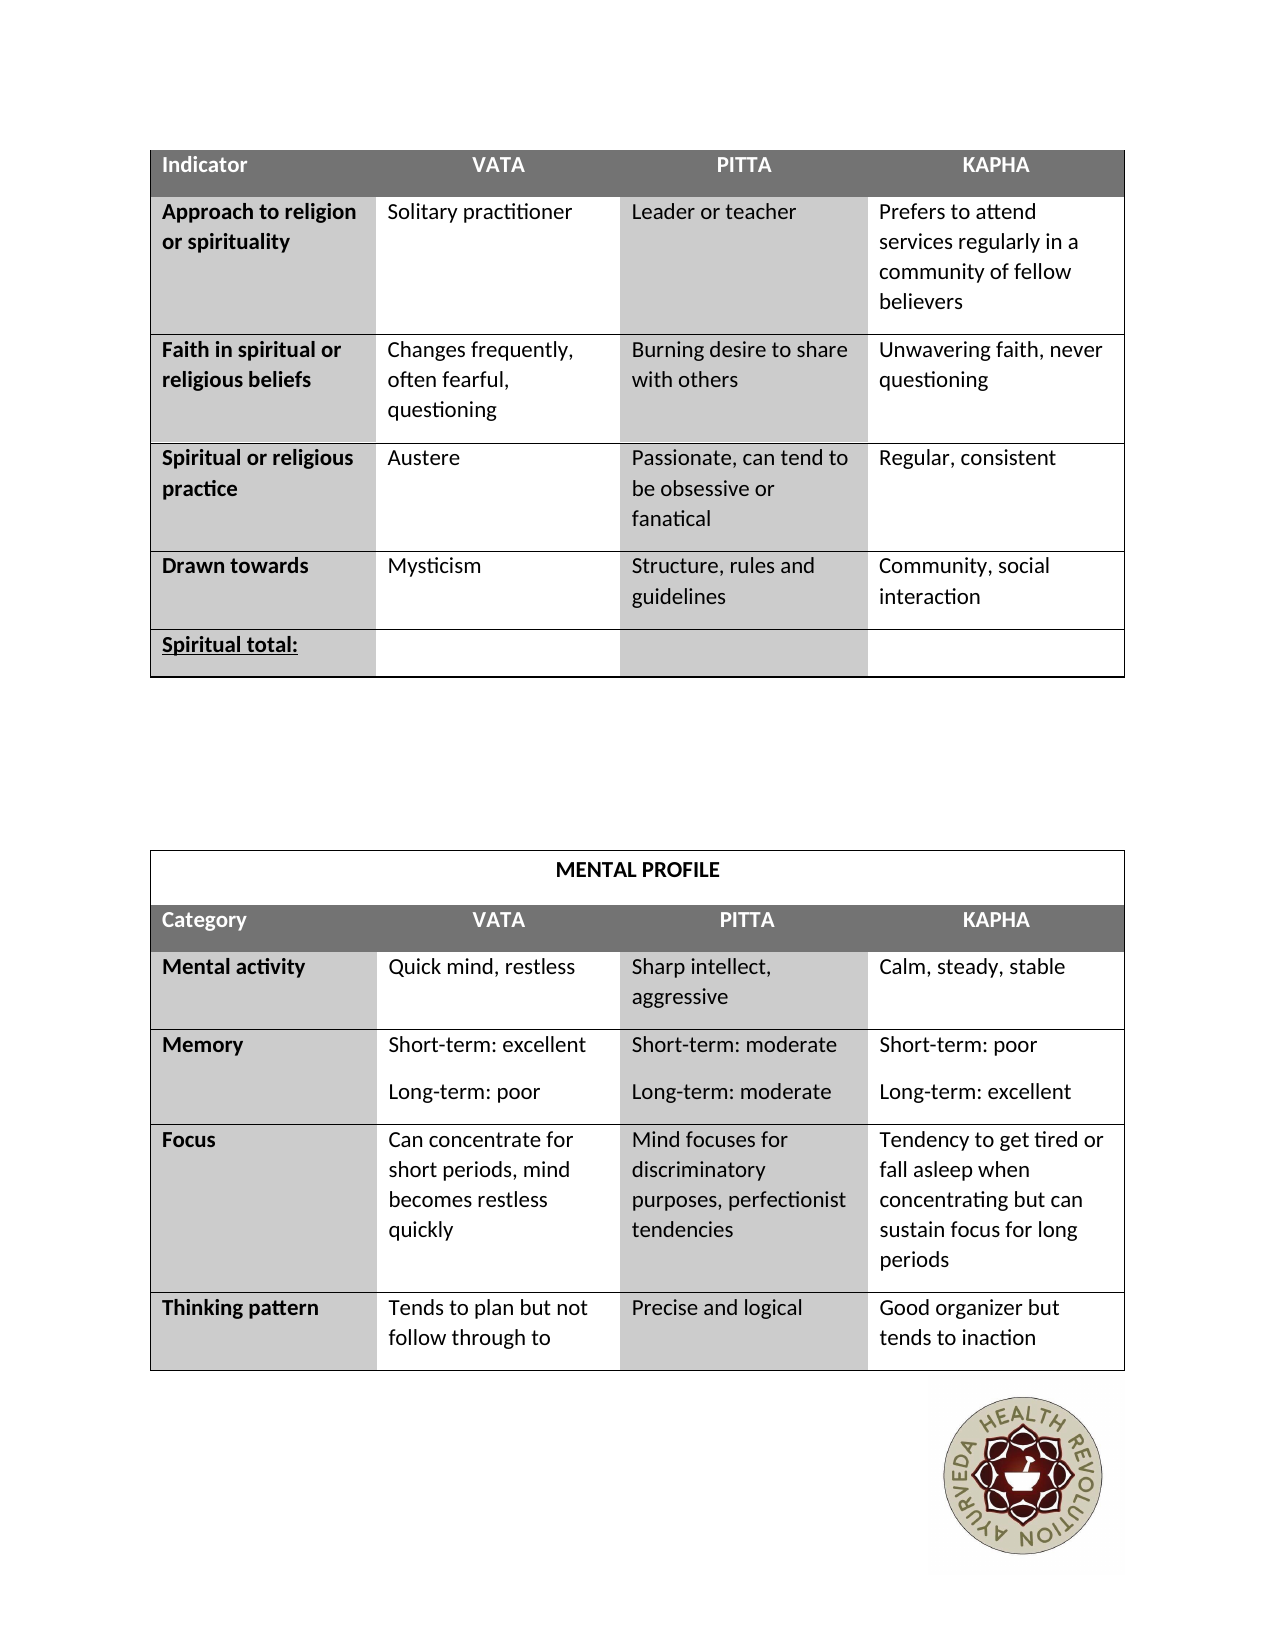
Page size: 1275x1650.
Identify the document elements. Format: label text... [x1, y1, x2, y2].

table_cell Austere [376, 444, 620, 551]
table_cell Category [151, 905, 377, 952]
table_cell Spiritual or religious practice [151, 444, 376, 551]
table_cell VATA [376, 150, 620, 197]
table_cell Changes frequently, often fearful, questioning [376, 335, 620, 442]
table_cell Regular, consistent [868, 444, 1124, 551]
table_cell Thinking pattern [151, 1293, 377, 1370]
table_cell Drawn towards [151, 552, 376, 629]
table_cell VATA [377, 905, 620, 952]
table_cell KAPHA [868, 150, 1124, 197]
table_cell Tends to plan but not follow through to completion [377, 1293, 620, 1370]
table_cell Prefers to attend services regularly in a community of fellow believers [868, 197, 1124, 334]
table_cell Calm, steady, stable [868, 952, 1124, 1029]
table_cell [868, 630, 1124, 676]
table_cell Community, social interaction [868, 552, 1124, 629]
table_cell Burning desire to share with others [620, 335, 868, 442]
table_cell Faith in spiritual or religious beliefs [151, 335, 376, 442]
table_cell Precise and logical Good planner and follows through [620, 1293, 868, 1370]
table_cell Structure, rules and guidelines [620, 552, 868, 629]
table_cell Approach to religion or spirituality [151, 197, 376, 334]
table_cell [376, 630, 620, 676]
table_cell Good organizer but tends to inaction Calm and slow [868, 1293, 1124, 1370]
table_cell Memory [151, 1030, 377, 1124]
table_cell Mind focuses for discriminatory purposes, perfectionist tendencies [620, 1125, 868, 1292]
table_cell Tendency to get tired or fall asleep when concentrating but can sustain focus for long periods [868, 1125, 1124, 1292]
table_cell Mysticism [376, 552, 620, 629]
table_cell Focus [151, 1125, 377, 1292]
table_cell Short-term: excellent Long-term: poor [377, 1030, 620, 1124]
table_cell Quick mind, restless [377, 952, 620, 1029]
table_cell Short-term: moderate Long-term: moderate [620, 1030, 868, 1124]
table_header MENTAL PROFILE [151, 851, 1124, 905]
table_cell Passionate, can tend to be obsessive or fanatical [620, 444, 868, 551]
table_cell Can concentrate for short periods, mind becomes restless quickly [377, 1125, 620, 1292]
table_cell PITTA [620, 905, 868, 952]
table_cell Unwavering faith, never questioning [868, 335, 1124, 442]
table_cell Sharp intellect, aggressive [620, 952, 868, 1029]
table_cell Leader or teacher [620, 197, 868, 334]
picture [927, 1375, 1125, 1575]
table_cell [620, 630, 868, 676]
table_cell Short-term: poor Long-term: excellent [868, 1030, 1124, 1124]
table_cell Spiritual total: [151, 630, 376, 676]
table_cell KAPHA [868, 905, 1124, 952]
table_cell Indicator [151, 150, 376, 197]
table_cell PITTA [620, 150, 868, 197]
table_cell Solitary practitioner [376, 197, 620, 334]
table_cell Mental activity [151, 952, 377, 1029]
